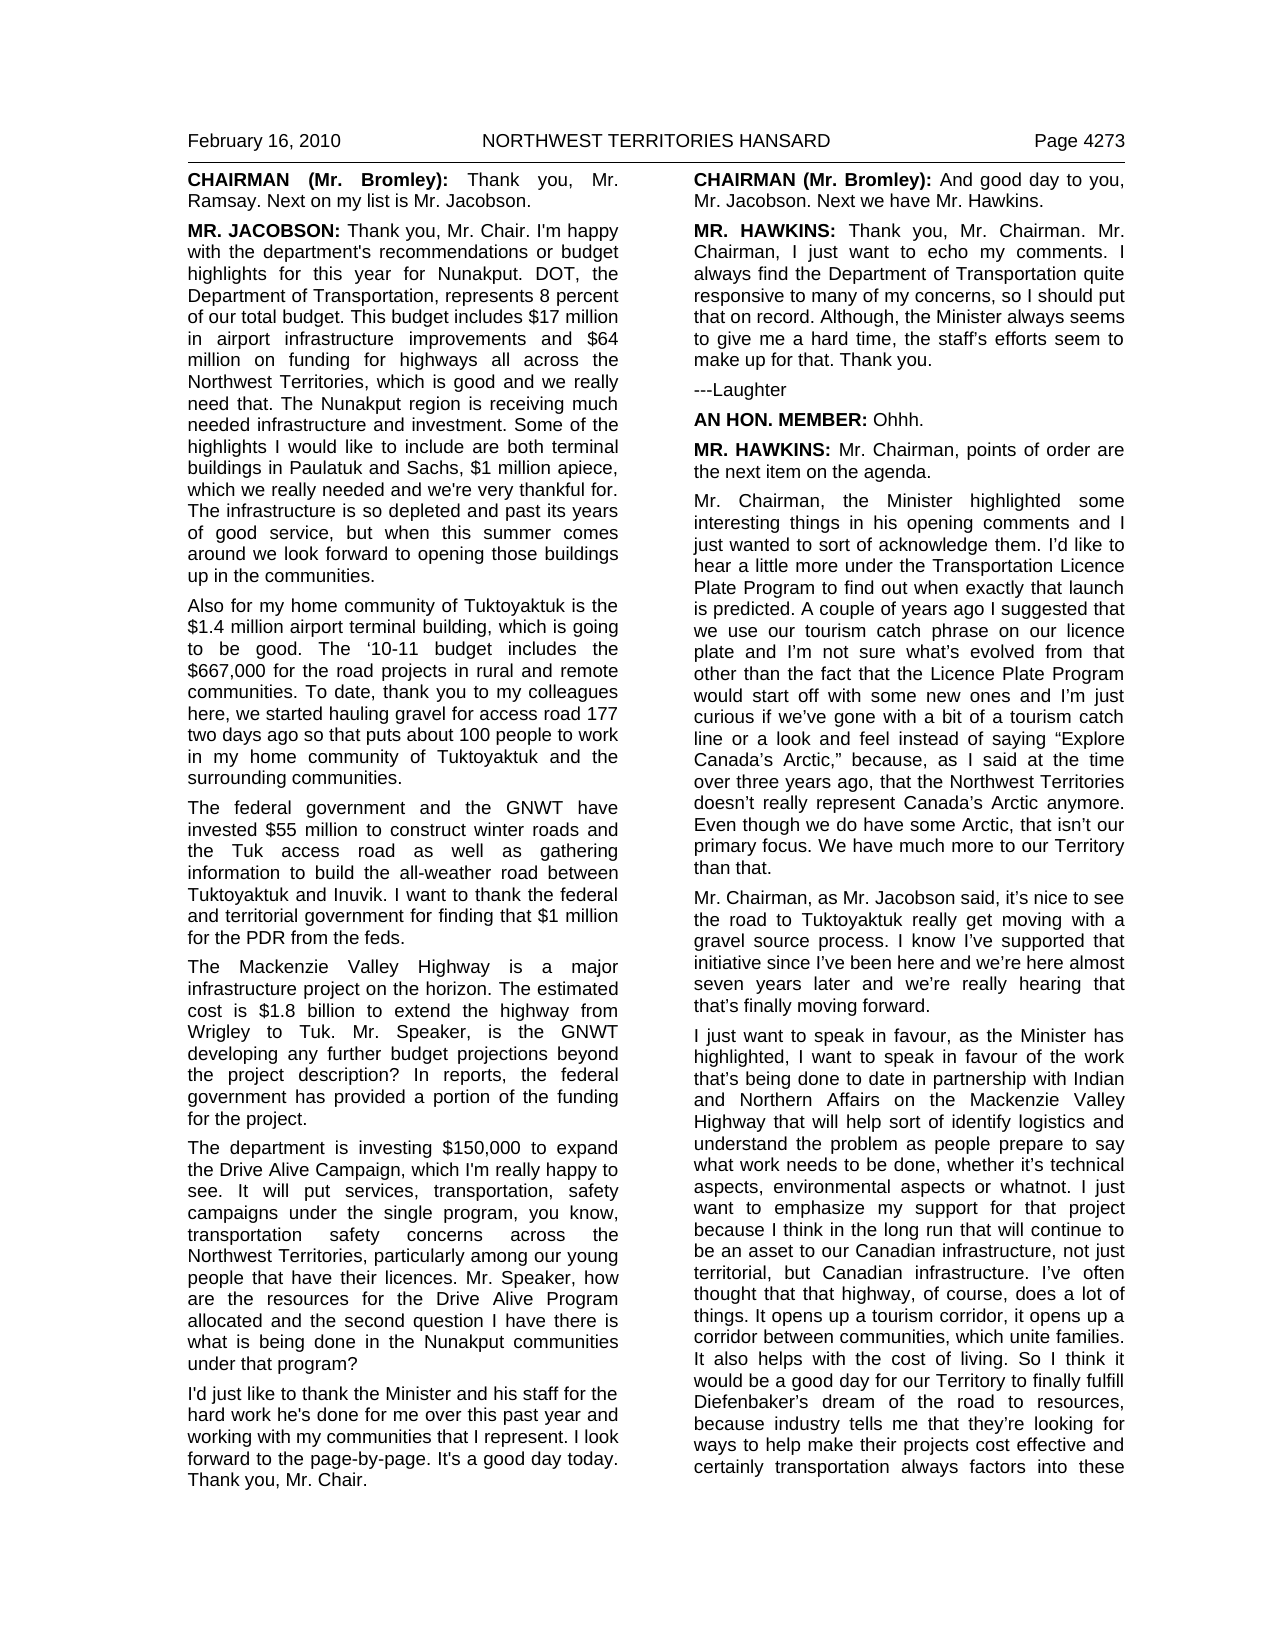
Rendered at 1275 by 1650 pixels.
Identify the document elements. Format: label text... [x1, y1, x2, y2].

text Mr. Chairman, as Mr. Jacobson said, it’s nice to see the road to Tuktoyaktuk really get moving with a gravel source process. I know I’ve supported that initiative since I’ve been here and we’re here almost seven years later and we’re really hearing that that’s finally moving forward. [694, 887, 1125, 1016]
text The Mackenzie Valley Highway is a major infrastructure project on the horizon. The estimated cost is $1.8 billion to extend the highway from Wrigley to Tuk. Mr. Speaker, is the GNWT developing any further budget projections beyond the project description? In reports, the federal government has provided a portion of the funding for the project. [187, 956, 619, 1129]
text The department is investing $150,000 to expand the Drive Alive Campaign, which I'm really happy to see. It will put services, transportation, safety campaigns under the single program, you know, transportation safety concerns across the Northwest Territories, particularly among our young people that have their licences. Mr. Speaker, how are the resources for the Drive Alive Program allocated and the second question I have there is what is being done in the Nunakput communities under that program? [187, 1137, 619, 1374]
text I'd just like to thank the Minister and his staff for the hard work he's done for me over this past year and working with my communities that I represent. I look forward to the page-by-page. It's a good day today. Thank you, Mr. Chair. [187, 1383, 619, 1491]
text The federal government and the GNWT have invested $55 million to construct winter roads and the Tuk access road as well as gathering information to build the all-weather road between Tuktoyaktuk and Inuvik. I want to thank the federal and territorial government for finding that $1 million for the PDR from the feds. [187, 797, 619, 948]
text Mr. Chairman, the Minister highlighted some interesting things in his opening comments and I just wanted to sort of acknowledge them. I’d like to hear a little more under the Transportation Licence Plate Program to find out when exactly that launch is predicted. A couple of years ago I suggested that we use our tourism catch phrase on our licence plate and I’m not sure what’s evolved from that other than the fact that the Licence Plate Program would start off with some new ones and I’m just curious we’ve gone with a bit of a tourism catch line or a look and feel instead of saying “Explore Canada’s Arctic,” because, as I said at the time over three years ago, that the Northwest Territories doesn’t really represent Canada’s Arctic anymore. Even though we do have some Arctic, that isn’t our primary focus. We have much more to our Territory than that. [694, 490, 1125, 878]
text MR. HAWKINS: Thank you, Mr. Chairman. Mr. Chairman, I just want to echo my comments. I always find the Department of Transportation quite responsive to many of my concerns, so I should put that on record. Although, the Minister always seems to give me a hard time, the staff’s efforts seem to make up for that. Thank you. [694, 220, 1125, 371]
text MR. JACOBSON: Thank you, Mr. Chair. I'm happy with the department's recommendations or budget highlights for this year for Nunakput. DOT, the Department of Transportation, represents 8 percent of our total budget. This budget includes $17 million in airport infrastructure improvements and $64 million on funding for highways all across the Northwest Territories, which is good and we really need that. The Nunakput region is receiving much needed infrastructure and investment. Some of the highlights I would like to include are both terminal buildings in Paulatuk and Sachs, $1 million apiece, which we really needed and we're very thankful for. The infrastructure is so depleted and past its years of good service, but when this summer comes around we look forward to opening those buildings up in the communities. [187, 220, 619, 586]
text CHAIRMAN (Mr. Bromley): And good day to you, Mr. Jacobson. Next we have Mr. Hawkins. [694, 168, 1125, 211]
text AN HON. MEMBER: Ohhh. [694, 409, 1125, 431]
text Also for my home community of Tuktoyaktuk is the $1.4 million airport terminal building, which is going to be good. The ‘10-11 budget includes the $667,000 for the road projects in rural and remote communities. To date, thank you to my colleagues here, we started hauling gravel for access road 177 two days ago so that puts about 100 people to work in my home community of Tuktoyaktuk and the surrounding communities. [187, 595, 619, 789]
text MR. HAWKINS: Mr. Chairman, points of order are the next item on the agenda. [694, 439, 1125, 482]
text ---Laughter [694, 379, 1125, 401]
text CHAIRMAN (Mr. Bromley): Thank you, Mr. Ramsay. Next on my list is Mr. Jacobson. [187, 168, 619, 211]
